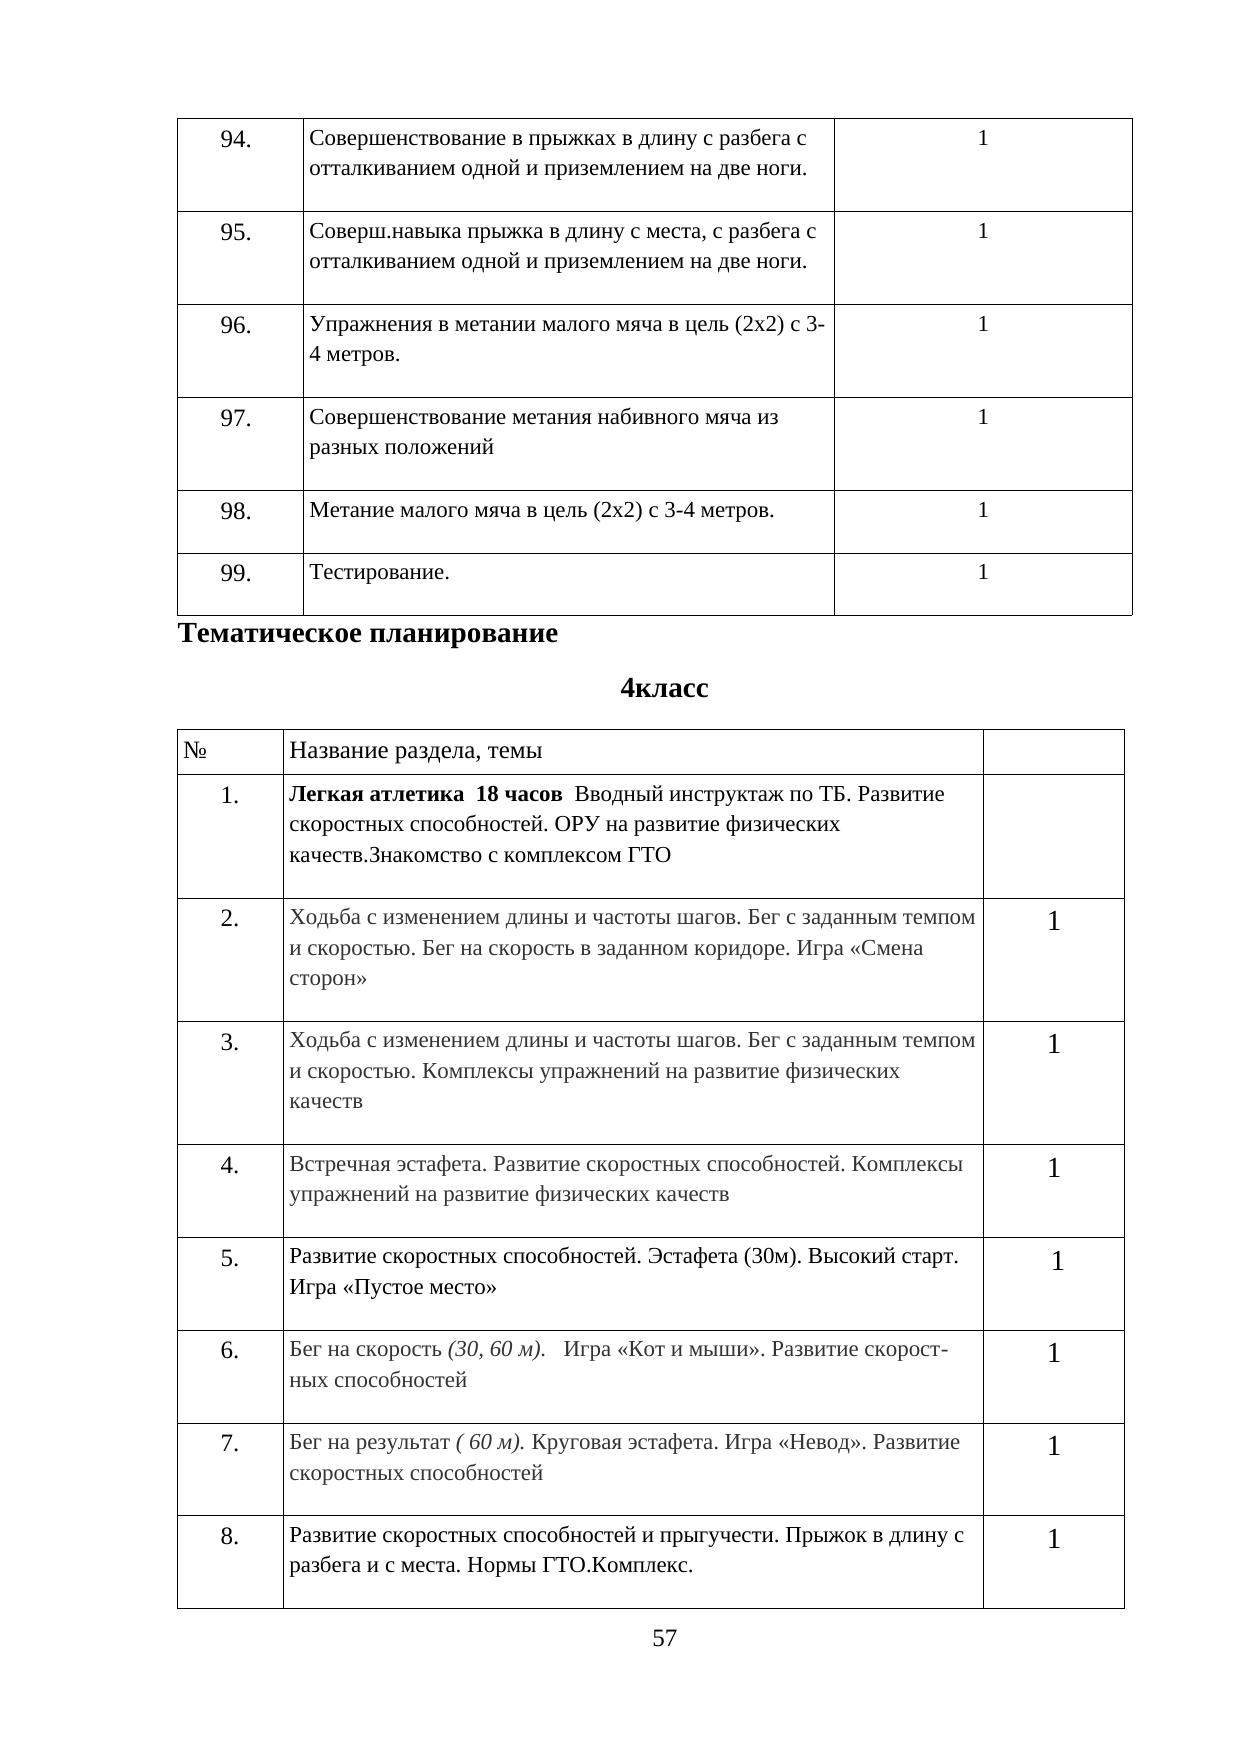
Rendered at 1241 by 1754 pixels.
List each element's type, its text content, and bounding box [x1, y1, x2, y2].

table_cell [178, 398, 303, 490]
table_cell [178, 1516, 283, 1608]
table_cell Метание малого мяча в цель (2х2) с 3-4 метров. [304, 491, 834, 552]
table_cell [178, 1424, 283, 1515]
table_cell [178, 305, 303, 397]
table_cell 1 [984, 1145, 1124, 1237]
table_cell [178, 119, 303, 211]
table_cell [178, 775, 283, 897]
table_cell Совершенствование метания набивного мяча из разных положений [304, 398, 834, 490]
table_cell Встречная эстафета. Развитие скоростных способностей. Комплексы упражнений на развитие физических качеств [284, 1145, 983, 1237]
text 4класс [177, 670, 1152, 703]
table_cell 1 [984, 1331, 1124, 1422]
table_cell 1 [835, 212, 1132, 304]
table_cell [178, 554, 303, 615]
table_cell 1 [835, 119, 1132, 211]
table_cell Развитие скоростных способностей и прыгучести. Прыжок в длину с разбега и с места. Нормы ГТО.Комплекс. [284, 1516, 983, 1608]
table_cell 1 [984, 1238, 1124, 1329]
table_cell Совершенствование в прыжках в длину с разбега с отталкиванием одной и приземлением на две ноги. [304, 119, 834, 211]
table_cell Легкая атлетика 18 часов Вводный инструктаж по ТБ. Развитие скоростных способностей. ОРУ на развитие физических качеств.Знакомство с комплексом ГТО [284, 775, 983, 897]
table_cell Упражнения в метании малого мяча в цель (2х2) с 3-4 метров. [304, 305, 834, 397]
table_cell 1 [835, 491, 1132, 552]
table_cell 1 [984, 1022, 1124, 1144]
table_cell Бег на скорость (30, 60 м). Игра «Кот и мыши». Развитие скоростных способностей [284, 1331, 983, 1422]
table_cell [178, 1331, 283, 1422]
table_cell [178, 1238, 283, 1329]
table_cell Ходьба с изменением длины и частоты шагов. Бег с заданным темпом и скоростью. Бег на скорость в заданном коридоре. Игра «Смена сторон» [284, 899, 983, 1021]
table_cell [178, 1022, 283, 1144]
table_cell [178, 491, 303, 552]
table_header Название раздела, темы [284, 730, 983, 774]
table_cell [178, 212, 303, 304]
table_cell [178, 1145, 283, 1237]
table_cell 1 [835, 398, 1132, 490]
table_cell Развитие скоростных способностей. Эстафета (30м). Высокий старт. Игра «Пустое место» [284, 1238, 983, 1329]
table_cell 1 [984, 1424, 1124, 1515]
table_cell 1 [984, 899, 1124, 1021]
table_cell 1 [835, 305, 1132, 397]
table_cell [984, 775, 1124, 897]
text Тематическое планирование [177, 615, 1152, 649]
table_cell Бег на результат ( 60 м). Круговая эстафета. Игра «Невод». Развитие скоростных способностей [284, 1424, 983, 1515]
table_header № [178, 730, 283, 774]
table_cell Соверш.навыка прыжка в длину с места, с разбега с отталкиванием одной и приземлением на две ноги. [304, 212, 834, 304]
table_cell 1 [984, 1516, 1124, 1608]
table_header [984, 730, 1124, 774]
table_cell 1 [835, 554, 1132, 615]
table_cell Ходьба с изменением длины и частоты шагов. Бег с заданным темпом и скоростью. Комплексы упражнений на развитие физических качеств [284, 1022, 983, 1144]
table_cell Тестирование. [304, 554, 834, 615]
table_cell [178, 899, 283, 1021]
